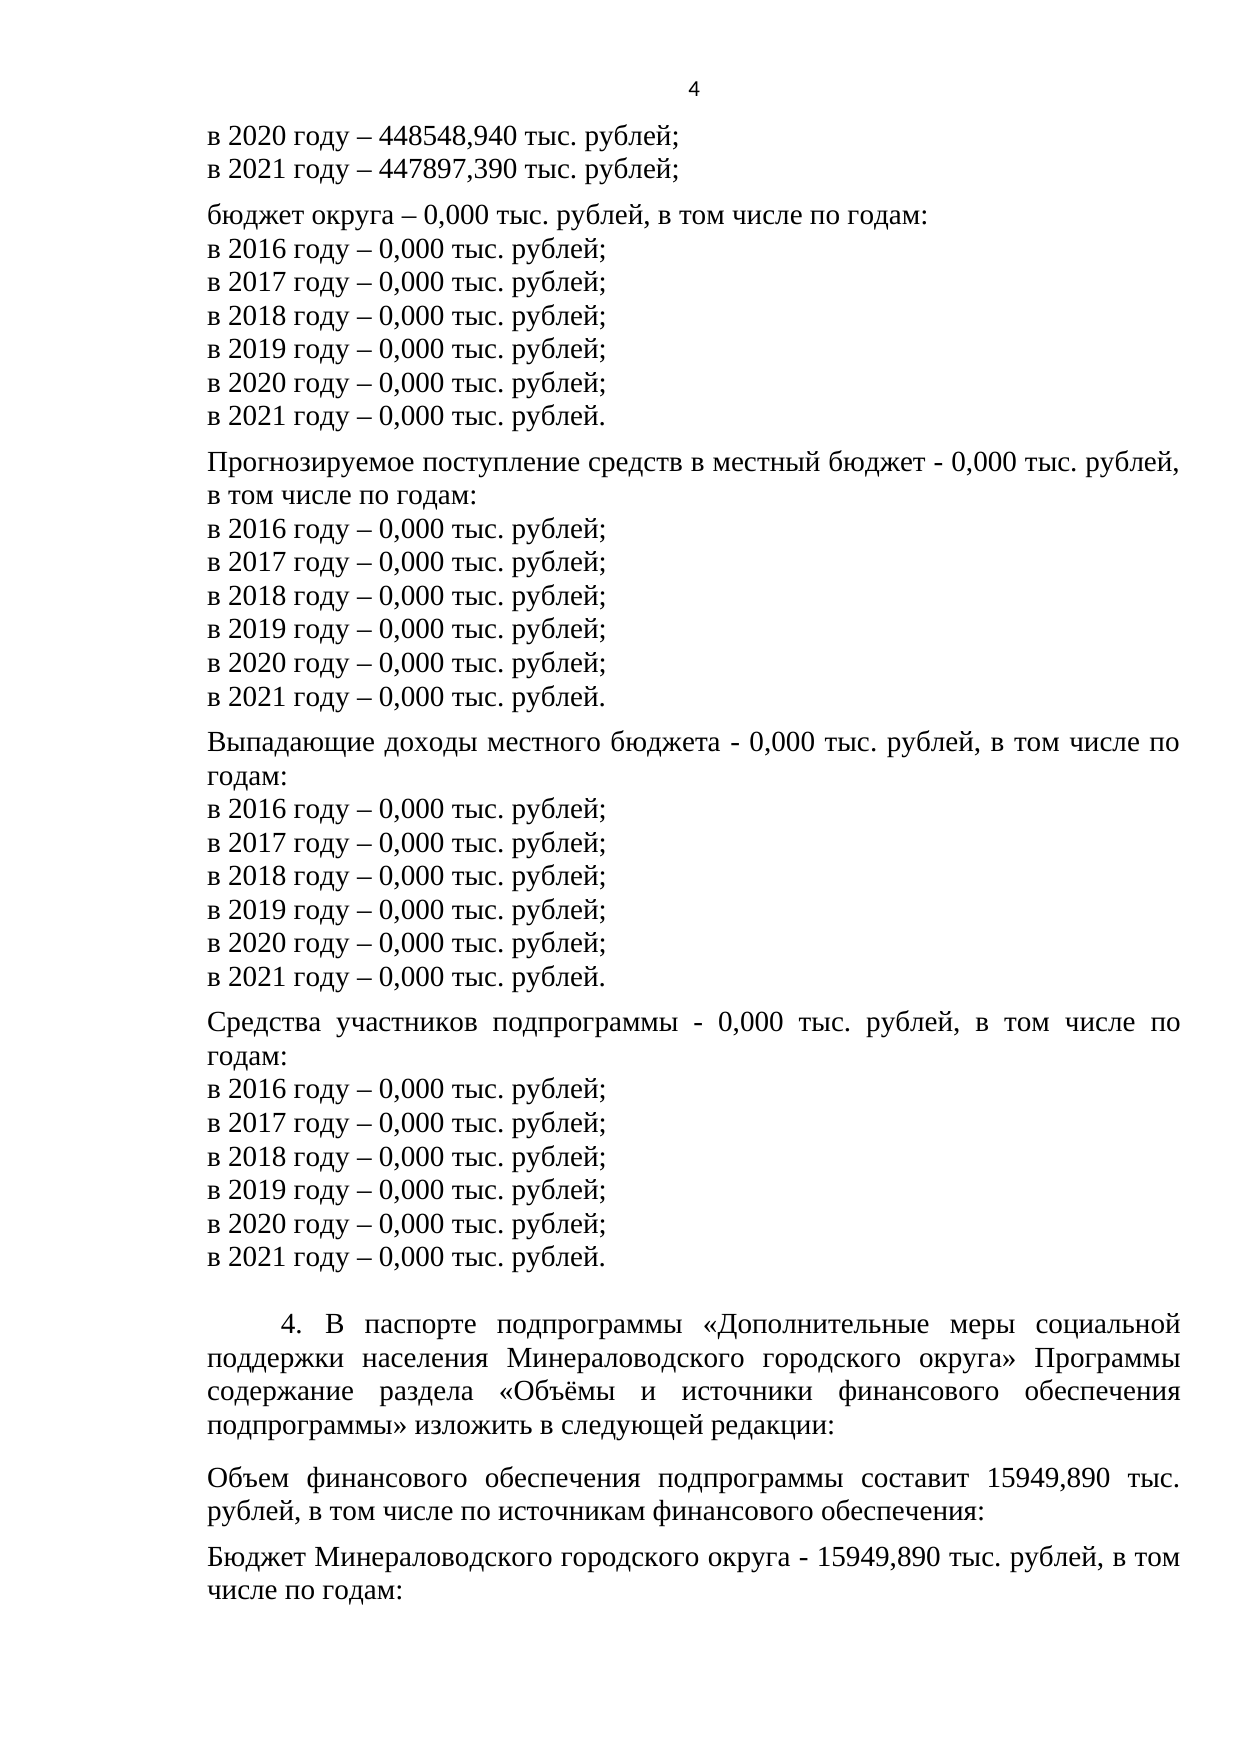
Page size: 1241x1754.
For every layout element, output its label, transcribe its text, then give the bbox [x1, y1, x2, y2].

list в 2019 году – 0,000 тыс. рублей; [207, 892, 1181, 926]
text в 2019 году – 0,000 тыс. рублей; [207, 331, 1181, 365]
list в 2018 году – 0,000 тыс. рублей; [207, 1139, 1181, 1172]
text в 2016 году – 0,000 тыс. рублей; [207, 231, 1181, 264]
text Выпадающие доходы местного бюджета - 0,000 тыс. рублей, в том числе по годам: [207, 724, 1181, 791]
text Бюджет Минераловодского городского округа - 15949,890 тыс. рублей, в том числе по годам: [207, 1539, 1181, 1606]
text в 2017 году – 0,000 тыс. рублей; [207, 264, 1181, 298]
text в 2021 году – 447897,390 тыс. рублей; [207, 152, 1181, 185]
text в 2020 году – 448548,940 тыс. рублей; [207, 118, 1181, 152]
list в 2016 году – 0,000 тыс. рублей; [207, 1072, 1181, 1105]
text в 2020 году – 0,000 тыс. рублей; [207, 365, 1181, 398]
list В паспорте подпрограммы «Дополнительные меры социальной поддержки населения Минераловодского городского округа» Программы содержание раздела «Объёмы и источники финансового обеспечения подпрограммы» изложить в следующей редакции: [207, 1306, 1181, 1441]
text в 2021 году – 0,000 тыс. рублей. [207, 398, 1181, 432]
list в 2019 году – 0,000 тыс. рублей; [207, 612, 1181, 645]
list в 2021 году – 0,000 тыс. рублей. [207, 959, 1181, 993]
text Объем финансового обеспечения подпрограммы составит 15949,890 тыс. рублей, в том числе по источникам финансового обеспечения: [207, 1460, 1181, 1527]
list в 2020 году – 0,000 тыс. рублей; [207, 645, 1181, 679]
list бюджет округа – 0,000 тыс. рублей, в том числе по годам: [207, 197, 1181, 231]
list в 2016 году – 0,000 тыс. рублей; [207, 791, 1181, 825]
list в 2020 году – 0,000 тыс. рублей; [207, 926, 1181, 959]
list в 2021 году – 0,000 тыс. рублей. [207, 679, 1181, 712]
list в 2016 году – 0,000 тыс. рублей; [207, 511, 1181, 544]
list в 2021 году – 0,000 тыс. рублей. [207, 1239, 1181, 1273]
list в 2020 году – 0,000 тыс. рублей; [207, 1206, 1181, 1239]
list в 2017 году – 0,000 тыс. рублей; [207, 544, 1181, 578]
list в 2018 году – 0,000 тыс. рублей; [207, 858, 1181, 892]
list в 2018 году – 0,000 тыс. рублей; [207, 578, 1181, 612]
list в 2017 году – 0,000 тыс. рублей; [207, 825, 1181, 858]
text Средства участников подпрограммы - 0,000 тыс. рублей, в том числе по годам: [207, 1004, 1181, 1072]
text Прогнозируемое поступление средств в местный бюджет - 0,000 тыс. рублей, в том числе по годам: [207, 444, 1181, 511]
list в 2019 году – 0,000 тыс. рублей; [207, 1172, 1181, 1206]
text в 2018 году – 0,000 тыс. рублей; [207, 298, 1181, 331]
list в 2017 году – 0,000 тыс. рублей; [207, 1105, 1181, 1139]
